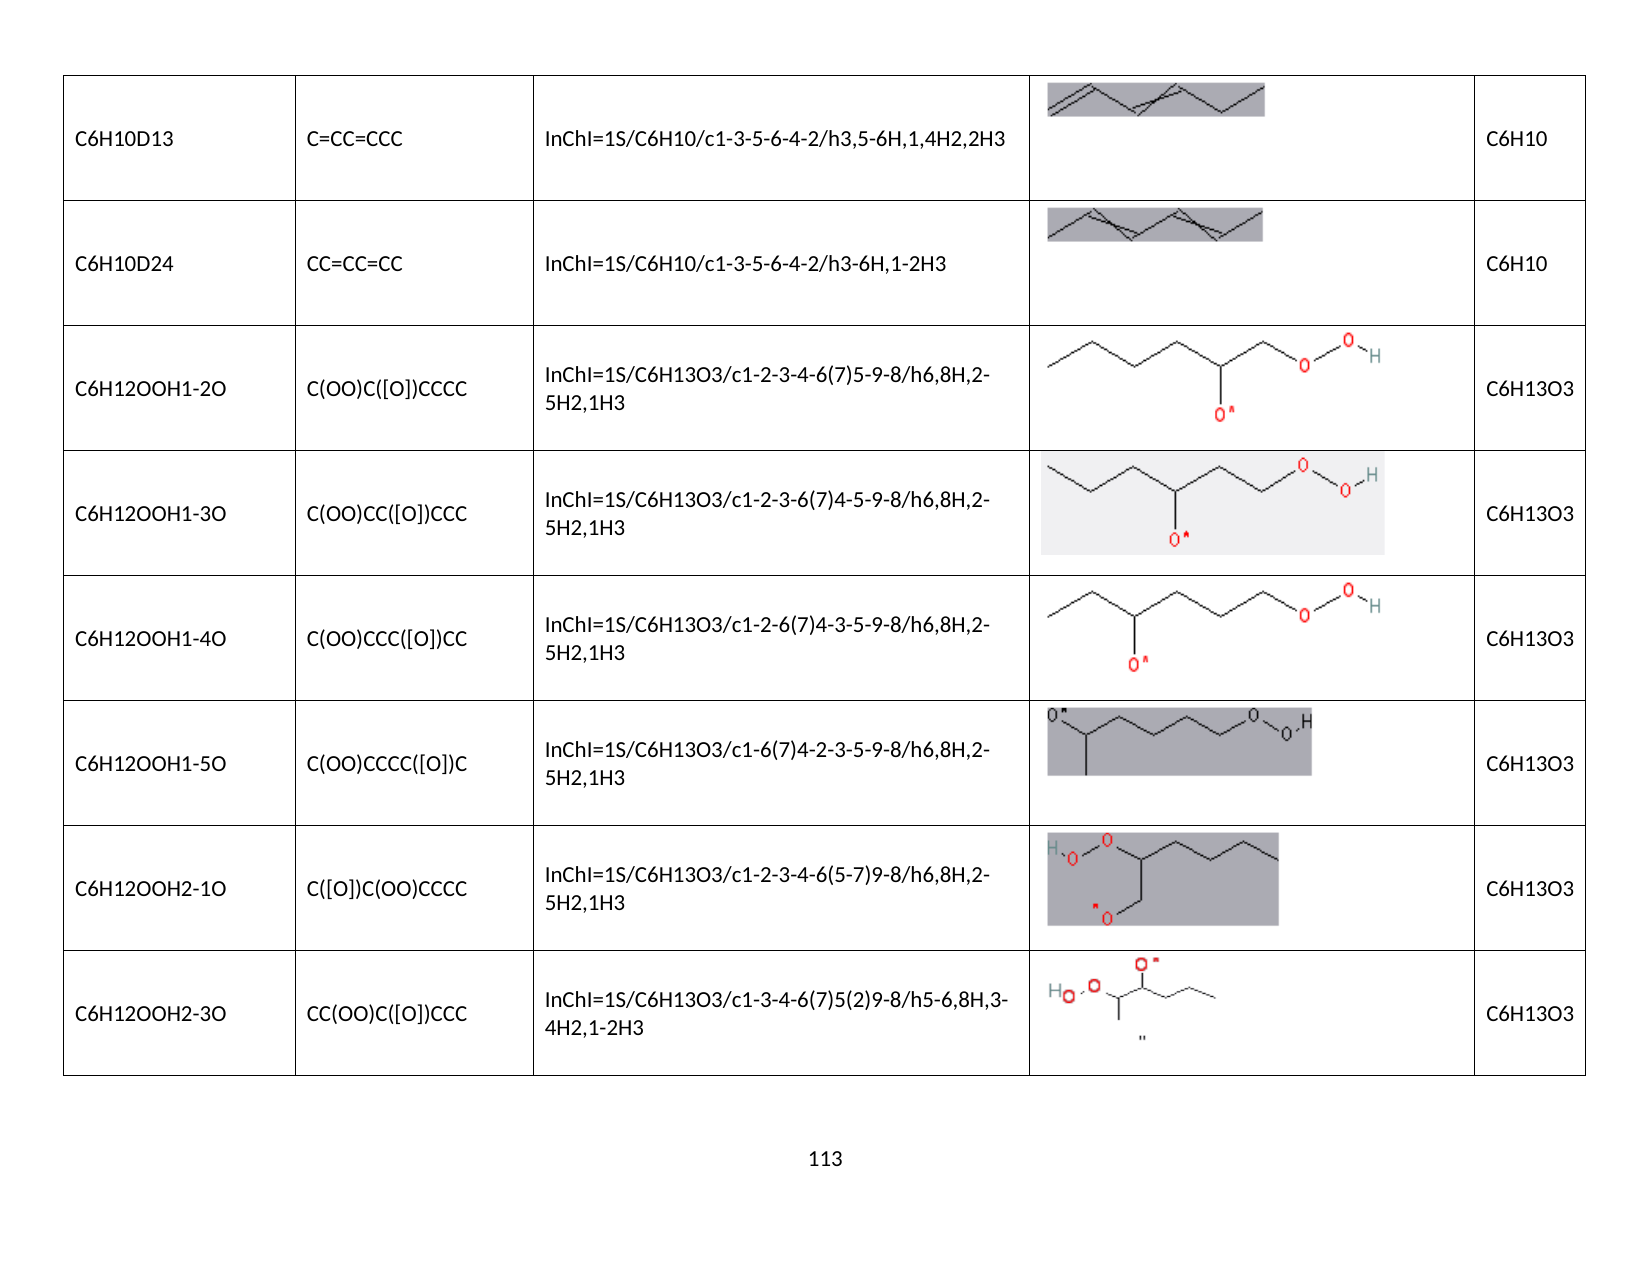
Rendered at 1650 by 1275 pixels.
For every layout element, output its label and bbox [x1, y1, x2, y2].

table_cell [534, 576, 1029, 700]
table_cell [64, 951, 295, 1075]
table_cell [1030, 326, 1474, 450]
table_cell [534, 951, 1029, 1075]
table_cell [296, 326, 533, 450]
picture [1041, 201, 1271, 250]
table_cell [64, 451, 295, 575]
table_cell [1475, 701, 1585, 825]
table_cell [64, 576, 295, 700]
picture [1041, 826, 1287, 934]
picture [1041, 951, 1226, 1048]
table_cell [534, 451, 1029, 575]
picture [1041, 326, 1388, 430]
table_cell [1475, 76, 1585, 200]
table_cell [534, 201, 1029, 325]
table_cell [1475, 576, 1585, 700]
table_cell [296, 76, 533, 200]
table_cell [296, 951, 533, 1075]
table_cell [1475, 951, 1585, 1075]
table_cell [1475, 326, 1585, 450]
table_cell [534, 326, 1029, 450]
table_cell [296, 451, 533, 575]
picture [1041, 451, 1385, 555]
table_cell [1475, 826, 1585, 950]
picture [1041, 701, 1319, 784]
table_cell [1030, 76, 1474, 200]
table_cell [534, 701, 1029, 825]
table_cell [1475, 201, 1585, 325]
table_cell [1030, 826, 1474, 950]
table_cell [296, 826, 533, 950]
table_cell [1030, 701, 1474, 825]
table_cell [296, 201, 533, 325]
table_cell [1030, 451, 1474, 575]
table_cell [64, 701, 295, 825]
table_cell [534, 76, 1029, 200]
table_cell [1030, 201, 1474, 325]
picture [1041, 76, 1273, 125]
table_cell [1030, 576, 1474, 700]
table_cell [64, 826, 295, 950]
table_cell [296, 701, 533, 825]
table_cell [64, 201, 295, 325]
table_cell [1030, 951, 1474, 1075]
picture [1041, 576, 1388, 680]
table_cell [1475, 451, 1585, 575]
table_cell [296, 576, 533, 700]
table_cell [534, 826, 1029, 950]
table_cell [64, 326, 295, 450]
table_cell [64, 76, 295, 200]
